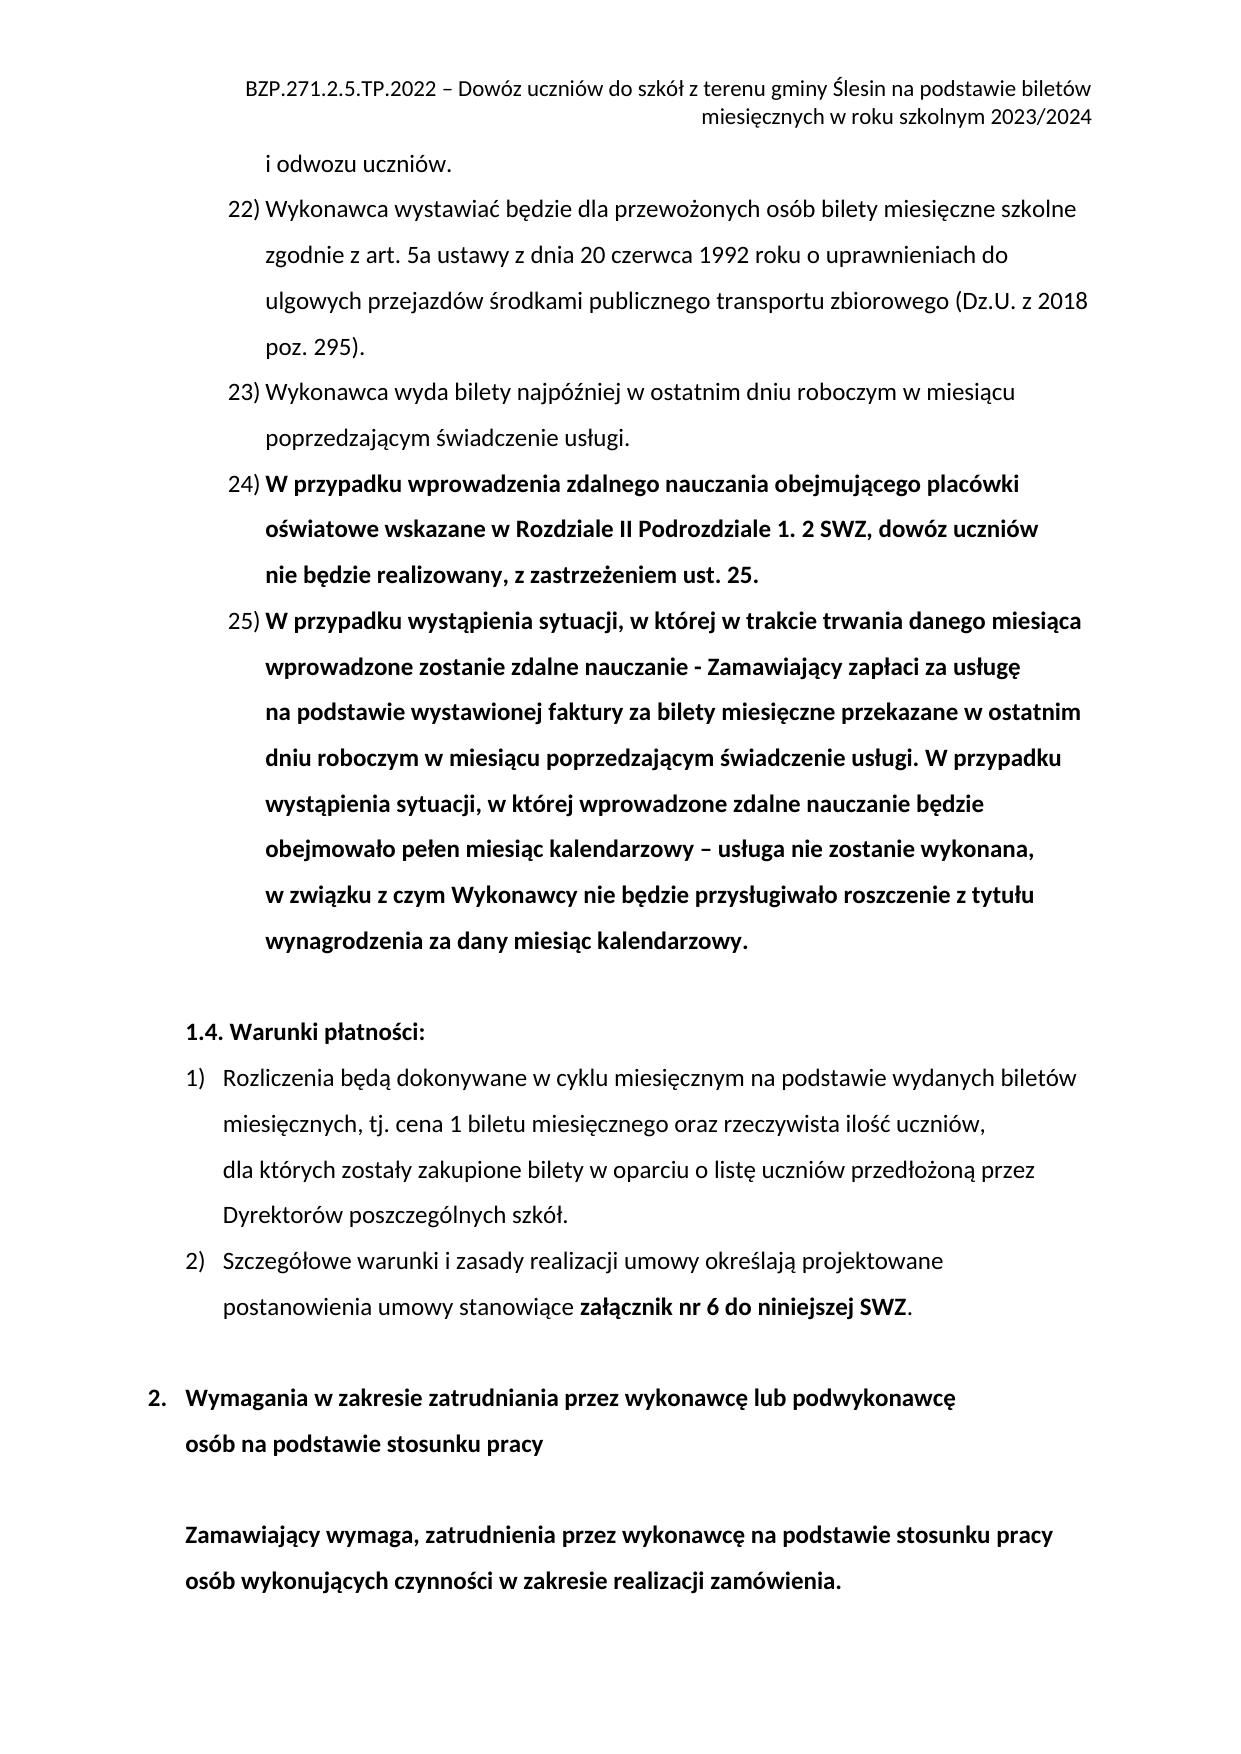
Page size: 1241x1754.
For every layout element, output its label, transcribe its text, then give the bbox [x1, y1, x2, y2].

list 1.4. Warunki płatności: [185, 1017, 1092, 1047]
list W przypadku wprowadzenia zdalnego nauczania obejmującego placówki oświatowe wskazane w Rozdziale II Podrozdziale 1. 2 SWZ, dowóz uczniów nie będzie realizowany, z zastrzeżeniem ust. 25. [228, 468, 1092, 590]
list Wykonawca wystawiać będzie dla przewożonych osób bilety miesięczne szkolne zgodnie z art. 5a ustawy z dnia 20 czerwca 1992 roku o uprawnieniach do ulgowych przejazdów środkami publicznego transportu zbiorowego (Dz.U. z 2018 poz. 295). [228, 193, 1092, 361]
list Zamawiający wymaga, zatrudnienia przez wykonawcę na podstawie stosunku pracy osób wykonujących czynności w zakresie realizacji zamówienia. [185, 1519, 1092, 1596]
list Szczegółowe warunki i zasady realizacji umowy określają projektowane postanowienia umowy stanowiące załącznik nr 6 do niniejszej SWZ. [185, 1245, 1092, 1321]
list Wymagania w zakresie zatrudniania przez wykonawcę lub podwykonawcę osób na podstawie stosunku pracy [148, 1382, 1092, 1459]
list Rozliczenia będą dokonywane w cyklu miesięcznym na podstawie wydanych biletów miesięcznych, tj. cena 1 biletu miesięcznego oraz rzeczywista ilość uczniów, dla których zostały zakupione bilety w oparciu o listę uczniów przedłożoną przez Dyrektorów poszczególnych szkół. [185, 1062, 1092, 1230]
list Wykonawca wyda bilety najpóźniej w ostatnim dniu roboczym w miesiącu poprzedzającym świadczenie usługi. [228, 376, 1092, 453]
list W przypadku wystąpienia sytuacji, w której w trakcie trwania danego miesiąca wprowadzone zostanie zdalne nauczanie - Zamawiający zapłaci za usługę na podstawie wystawionej faktury za bilety miesięczne przekazane w ostatnim dniu roboczym w miesiącu poprzedzającym świadczenie usługi. W przypadku wystąpienia sytuacji, w której wprowadzone zdalne nauczanie będzie obejmowało pełen miesiąc kalendarzowy – usługa nie zostanie wykonana, w związku z czym Wykonawcy nie będzie przysługiwało roszczenie z tytułu wynagrodzenia za dany miesiąc kalendarzowy. [228, 605, 1092, 956]
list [228, 148, 1092, 178]
